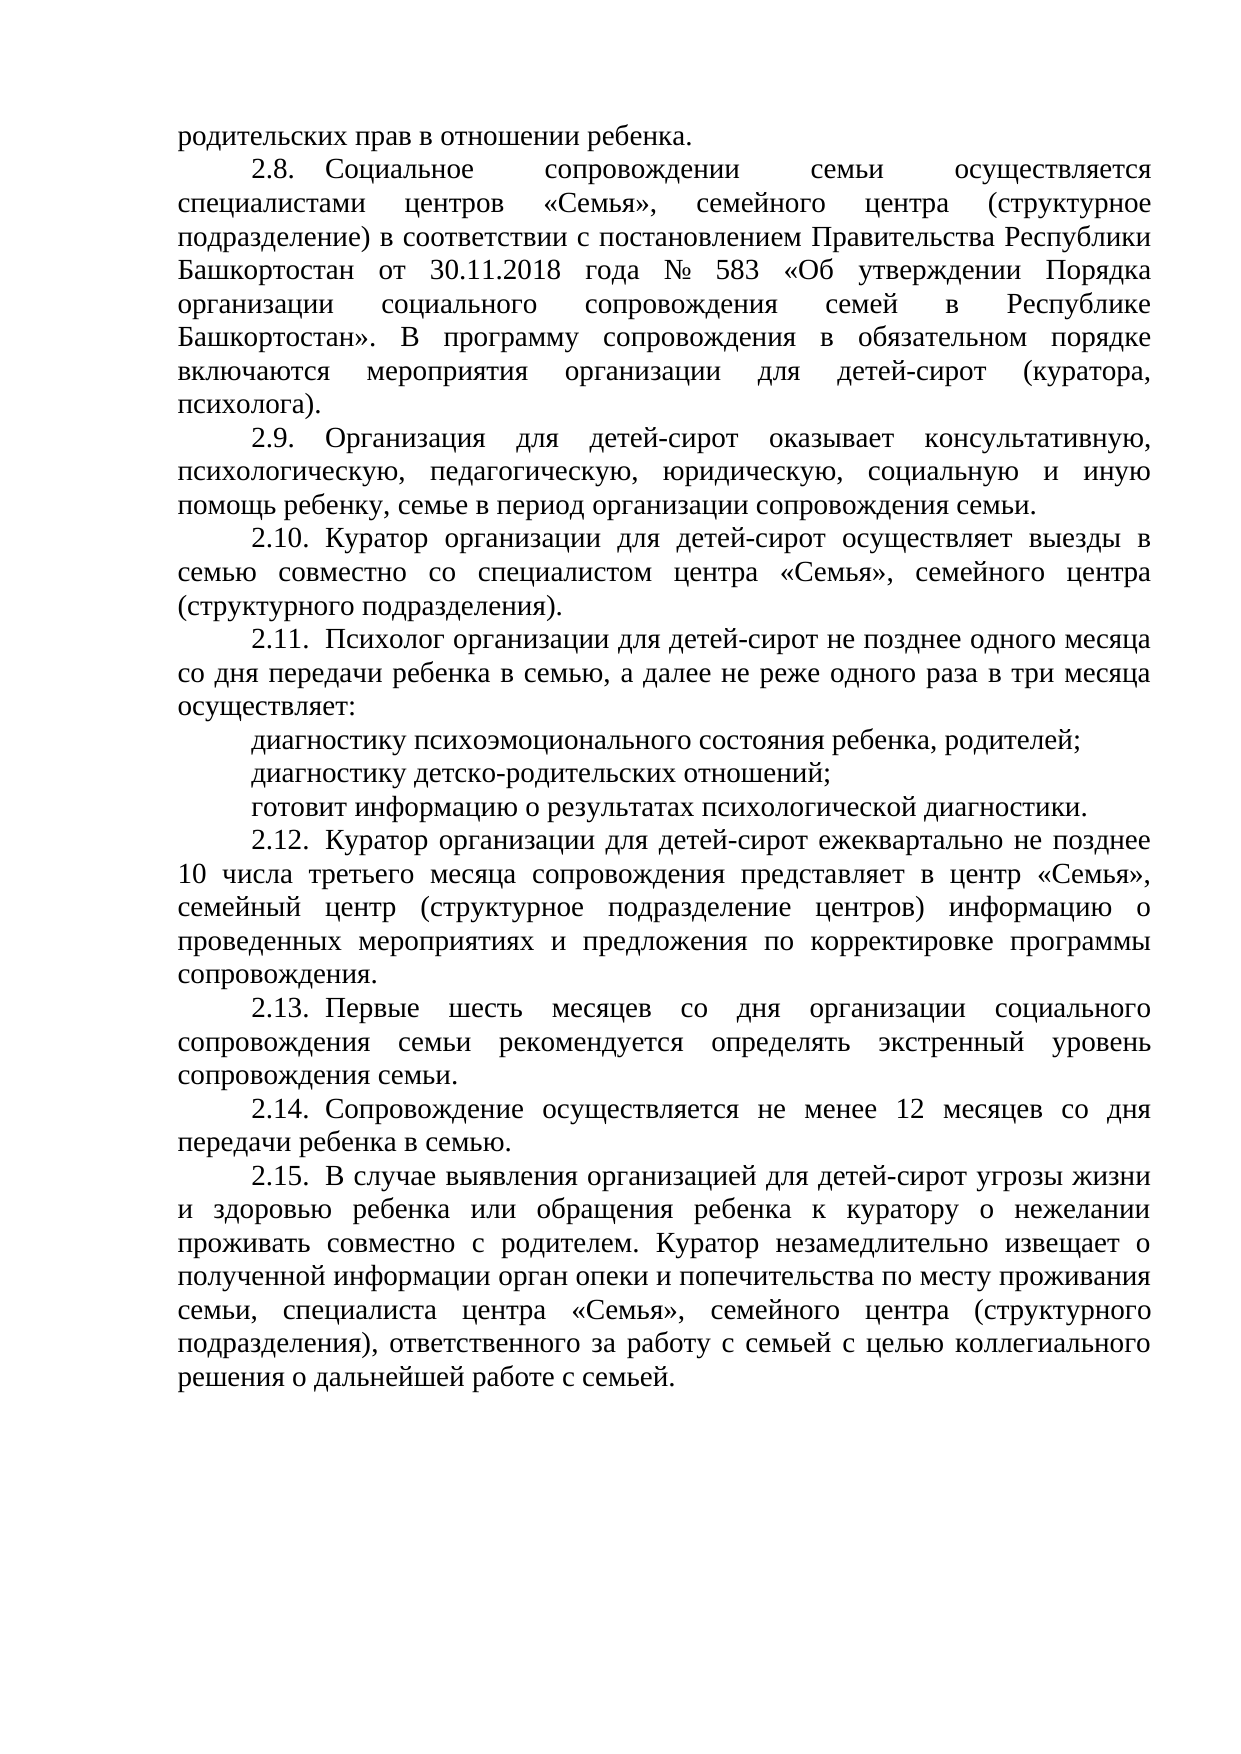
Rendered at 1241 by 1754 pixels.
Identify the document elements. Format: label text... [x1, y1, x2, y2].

list Первые шесть месяцев со дня организации социального сопровождения семьи рекомендуется определять экстренный уровень сопровождения семьи. [177, 990, 1152, 1091]
list Социальное сопровождении семьи осуществляется специалистами центров «Семья», семейного центра (структурное подразделение) в соответствии с постановлением Правительства Республики Башкортостан от 30.11.2018 года № 583 «Об утверждении Порядка организации социального сопровождения семей в Республике Башкортостан». В программу сопровождения в обязательном порядке включаются мероприятия организации для детей-сирот (куратора, психолога). [177, 152, 1152, 420]
text диагностику детско-родительских отношений; [177, 755, 1152, 789]
list Куратор организации для детей-сирот осуществляет выезды в семью совместно со специалистом центра «Семья», семейного центра (структурного подразделения). [177, 521, 1152, 621]
list Сопровождение осуществляется не менее 12 месяцев со дня передачи ребенка в семью. [177, 1091, 1152, 1158]
list диагностику психоэмоционального состояния ребенка, родителей; [251, 722, 1152, 755]
list Куратор организации для детей-сирот ежеквартально не позднее 10 числа третьего месяца сопровождения представляет в центр «Семья», семейный центр (структурное подразделение центров) информацию о проведенных мероприятиях и предложения по корректировке программы сопровождения. [177, 822, 1152, 990]
text готовит информацию о результатах психологической диагностики. [177, 789, 1152, 822]
list В случае выявления организацией для детей-сирот угрозы жизни и здоровью ребенка или обращения ребенка к куратору о нежелании проживать совместно с родителем. Куратор незамедлительно извещает о полученной информации орган опеки и попечительства по месту проживания семьи, специалиста центра «Семья», семейного центра (структурного подразделения), ответственного за работу с семьей с целью коллегиального решения о дальнейшей работе с семьей. [177, 1158, 1152, 1393]
list Организация для детей-сирот оказывает консультативную, психологическую, педагогическую, юридическую, социальную и иную помощь ребенку, семье в период организации сопровождения семьи. [177, 420, 1152, 521]
list Психолог организации для детей-сирот не позднее одного месяца со дня передачи ребенка в семью, а далее не реже одного раза в три месяца осуществляет: [177, 621, 1152, 722]
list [177, 118, 1152, 152]
